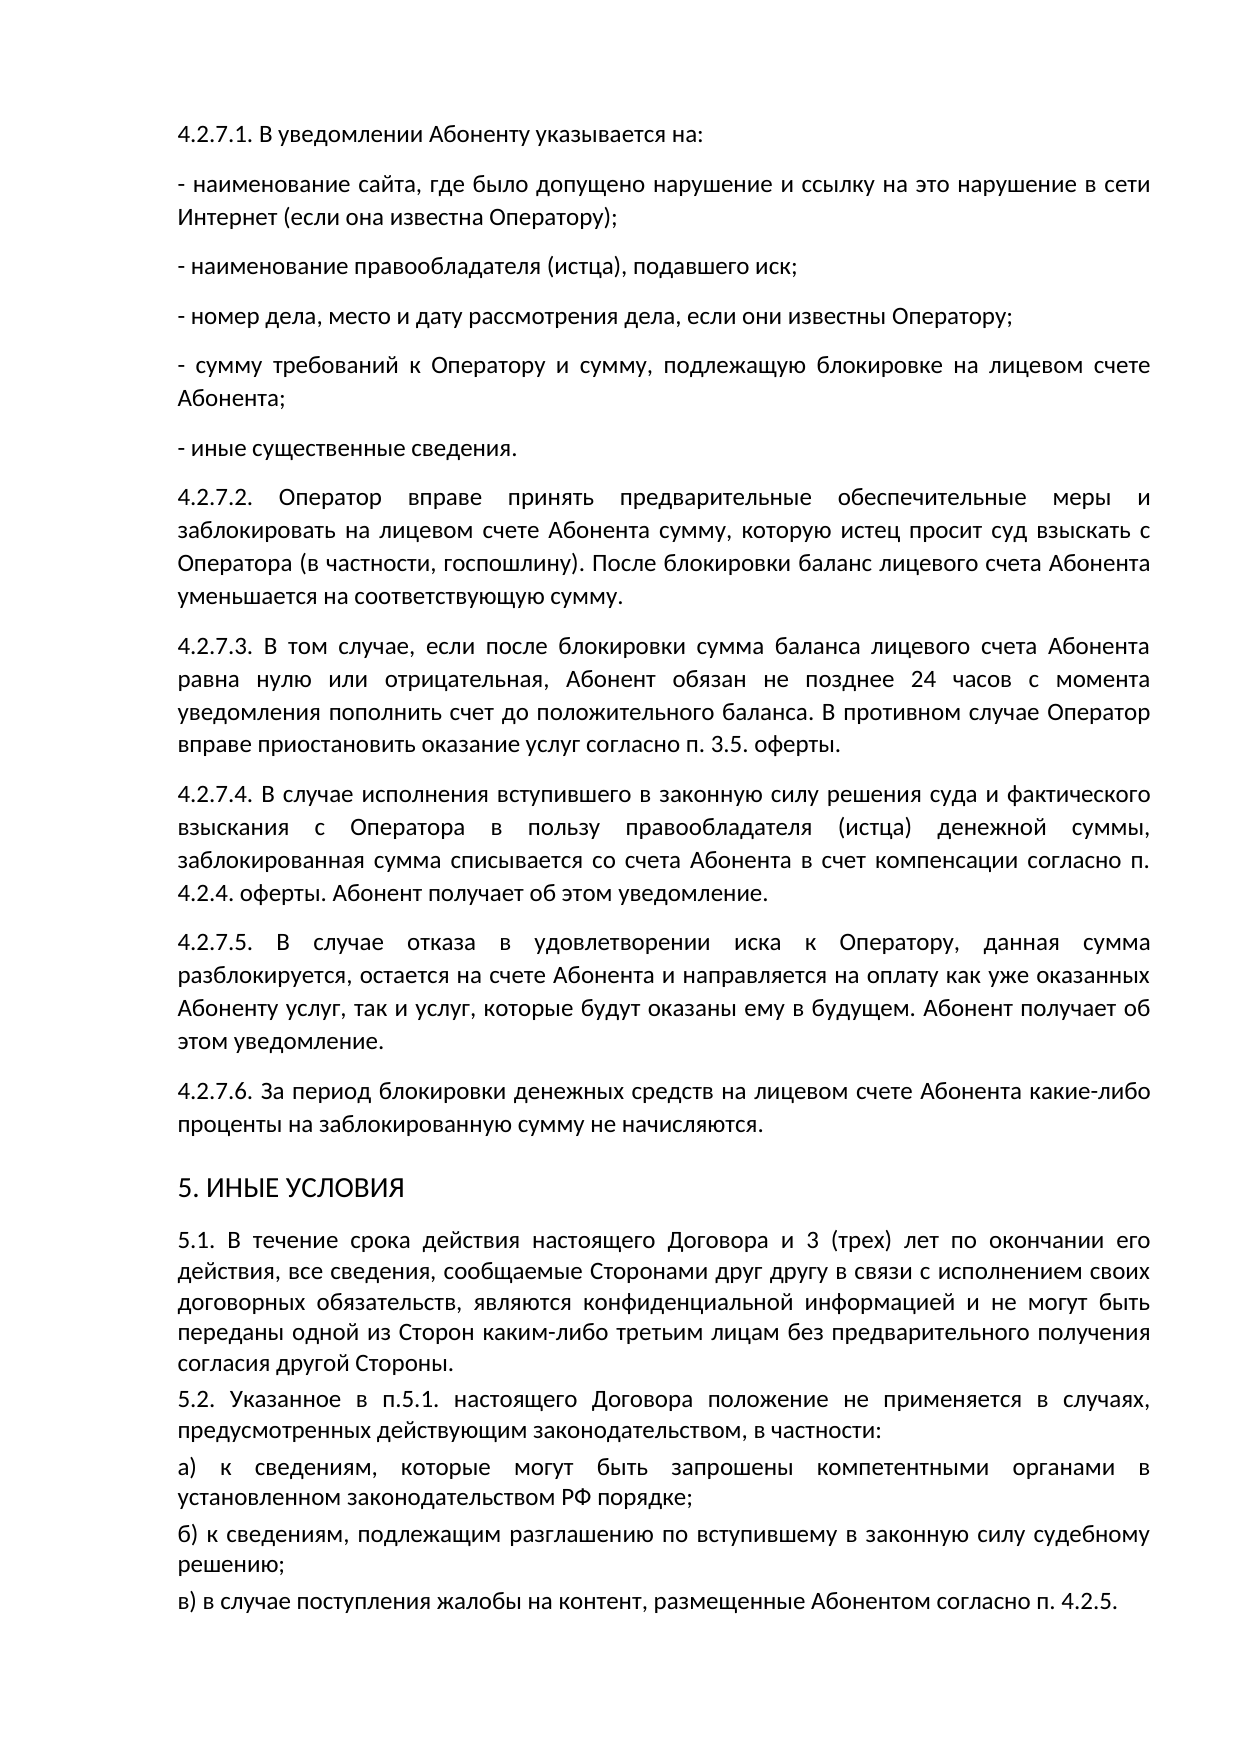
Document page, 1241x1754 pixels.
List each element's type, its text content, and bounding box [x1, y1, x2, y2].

subtitle 5. ИНЫЕ УСЛОВИЯ [177, 1169, 1152, 1204]
text - номер дела, место и дату рассмотрения дела, если они известны Оператору; [177, 300, 1152, 330]
text - сумму требований к Оператору и сумму, подлежащую блокировке на лицевом счете Абонента; [177, 349, 1152, 413]
text 4.2.7.4. В случае исполнения вступившего в законную силу решения суда и фактического взыскания с Оператора в пользу правообладателя (истца) денежной суммы, заблокированная сумма списывается со счета Абонента в счет компенсации согласно п. 4.2.4. оферты. Абонент получает об этом уведомление. [177, 778, 1152, 907]
text 4.2.7.3. В том случае, если после блокировки сумма баланса лицевого счета Абонента равна нулю или отрицательная, Абонент обязан не позднее 24 часов с момента уведомления пополнить счет до положительного баланса. В противном случае Оператор вправе приостановить оказание услуг согласно п. 3.5. оферты. [177, 630, 1152, 759]
text б) к сведениям, подлежащим разглашению по вступившему в законную силу судебному решению; [177, 1518, 1152, 1579]
text 5.1. В течение срока действия настоящего Договора и 3 (трех) лет по окончании его действия, все сведения, сообщаемые Сторонами друг другу в связи с исполнением своих договорных обязательств, являются конфиденциальной информацией и не могут быть переданы одной из Сторон каким-либо третьим лицам без предварительного получения согласия другой Стороны. [177, 1225, 1152, 1377]
text а) к сведениям, которые могут быть запрошены компетентными органами в установленном законодательством РФ порядке; [177, 1451, 1152, 1512]
text - иные существенные сведения. [177, 432, 1152, 462]
text 4.2.7.2. Оператор вправе принять предварительные обеспечительные меры и заблокировать на лицевом счете Абонента сумму, которую истец просит суд взыскать с Оператора (в частности, госпошлину). После блокировки баланс лицевого счета Абонента уменьшается на соответствующую сумму. [177, 481, 1152, 611]
text - наименование правообладателя (истца), подавшего иск; [177, 250, 1152, 281]
text 4.2.7.5. В случае отказа в удовлетворении иска к Оператору, данная сумма разблокируется, остается на счете Абонента и направляется на оплату как уже оказанных Абоненту услуг, так и услуг, которые будут оказаны ему в будущем. Абонент получает об этом уведомление. [177, 926, 1152, 1056]
text 4.2.7.6. За период блокировки денежных средств на лицевом счете Абонента какие-либо проценты на заблокированную сумму не начисляются. [177, 1075, 1152, 1138]
text 4.2.7.1. В уведомлении Абоненту указывается на: [177, 118, 1152, 149]
text - наименование сайта, где было допущено нарушение и ссылку на это нарушение в сети Интернет (если она известна Оператору); [177, 168, 1152, 231]
text в) в случае поступления жалобы на контент, размещенные Абонентом согласно п. 4.2.5. [177, 1585, 1152, 1616]
text 5.2. Указанное в п.5.1. настоящего Договора положение не применяется в случаях, предусмотренных действующим законодательством, в частности: [177, 1383, 1152, 1444]
